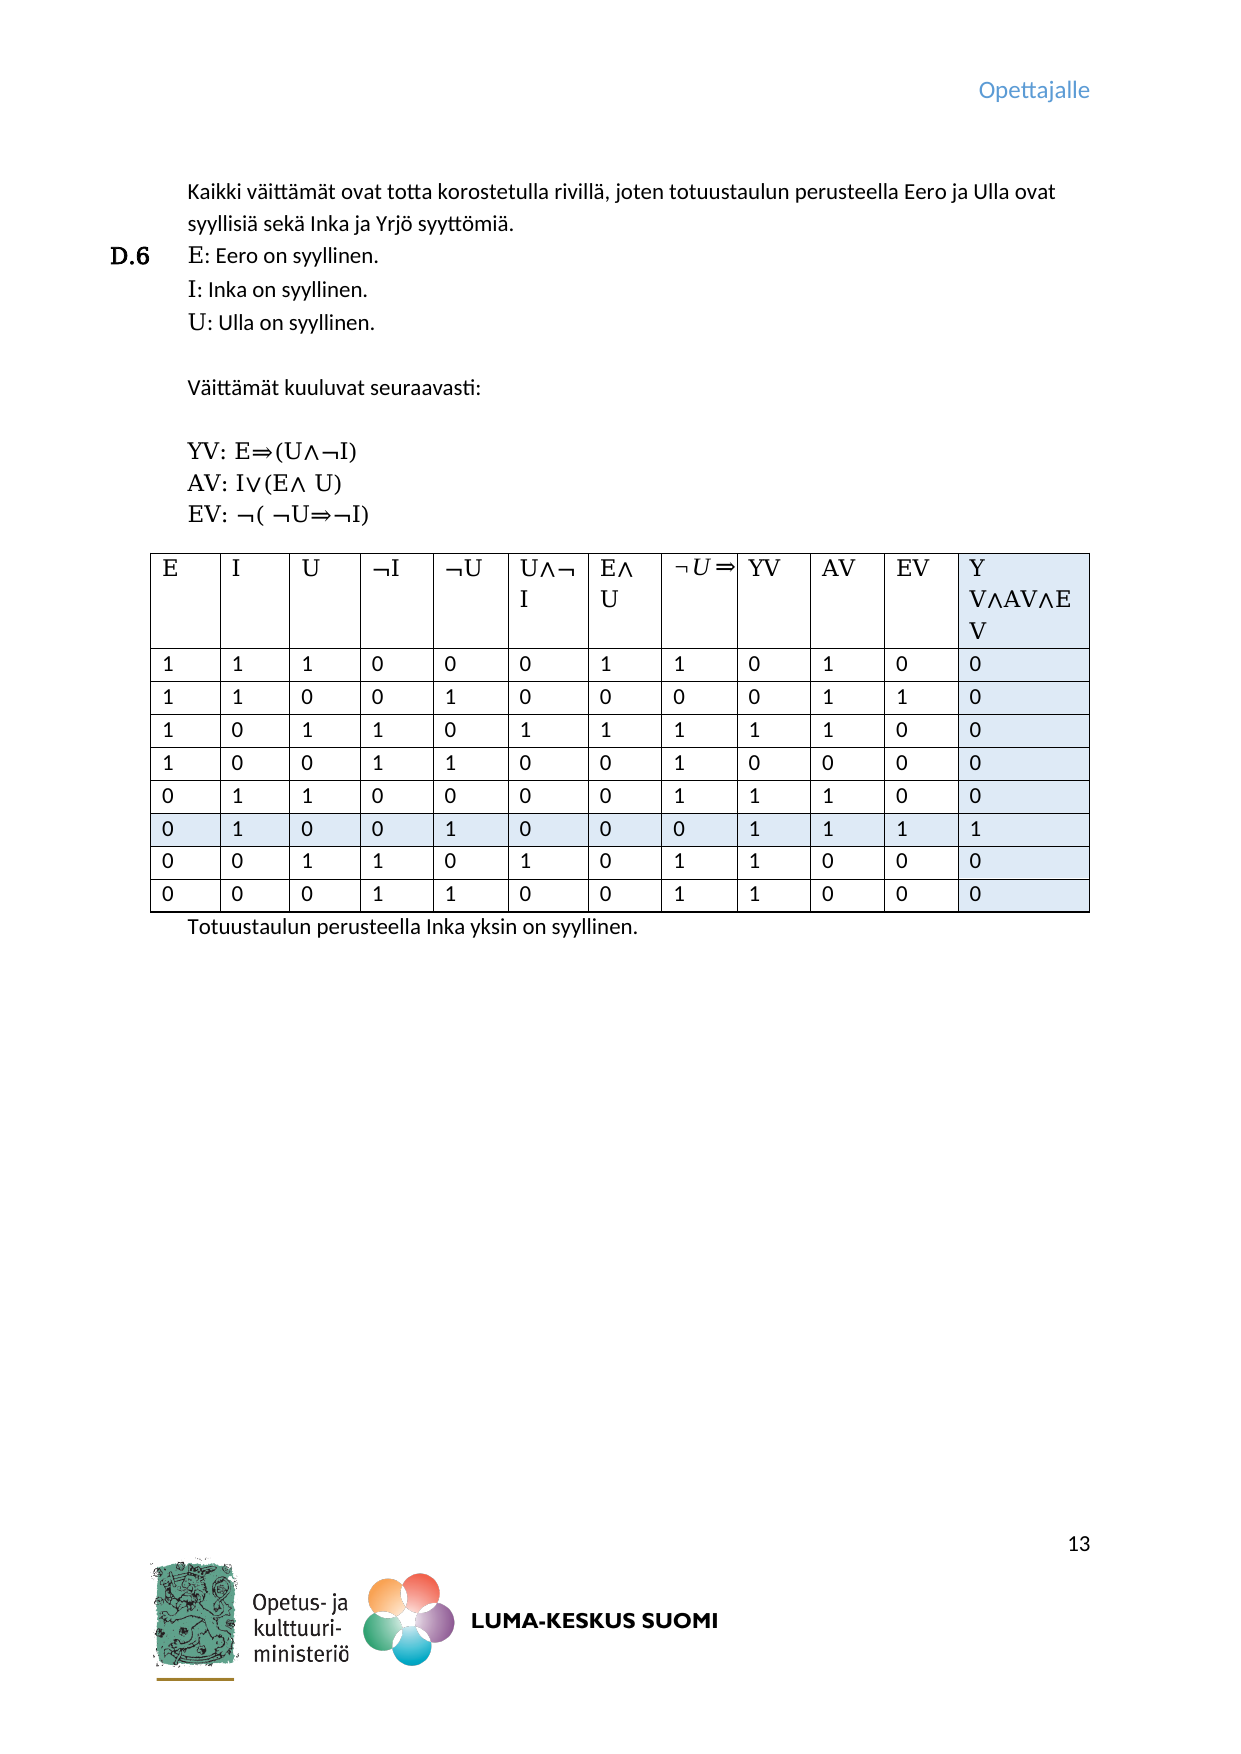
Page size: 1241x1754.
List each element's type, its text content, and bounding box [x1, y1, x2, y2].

list I: Inka on syyllinen. [187, 275, 1090, 304]
table_cell 1 [811, 781, 884, 813]
table_cell 1 [361, 880, 433, 911]
table_cell 0 [509, 649, 588, 681]
table_cell 1 [662, 715, 737, 747]
table_cell 0 [811, 748, 884, 780]
table_cell 1 [151, 682, 220, 714]
table_cell 1 [361, 715, 433, 747]
table_cell 0 [589, 847, 661, 878]
table_cell 1 [290, 715, 360, 747]
table_cell 0 [885, 715, 958, 747]
table_header YV∧AV∧EV [959, 554, 1089, 648]
table_cell 1 [434, 748, 508, 780]
table_cell 0 [885, 880, 958, 911]
table_cell 0 [361, 682, 433, 714]
table_cell 0 [151, 781, 220, 813]
table_header YV [738, 554, 810, 648]
table_cell 1 [738, 814, 810, 846]
table_cell 0 [434, 847, 508, 878]
table_cell 0 [589, 781, 661, 813]
table_cell 0 [290, 814, 360, 846]
table_cell 1 [662, 847, 737, 878]
table_cell 1 [151, 715, 220, 747]
table_cell 0 [509, 880, 588, 911]
table_cell 1 [738, 847, 810, 878]
table_header E∧ U [589, 554, 661, 648]
table_header E [151, 554, 220, 648]
table_cell 0 [959, 748, 1089, 780]
list Totuustaulun perusteella Inka yksin on syyllinen. [187, 913, 1090, 940]
table_cell 0 [959, 880, 1089, 911]
list AV: I∨(E∧ U) [187, 468, 1090, 496]
table_cell 0 [738, 649, 810, 681]
table_cell 0 [361, 781, 433, 813]
list U: Ulla on syyllinen. [187, 308, 1090, 336]
table_cell 1 [738, 715, 810, 747]
table_cell 0 [738, 682, 810, 714]
table_cell 0 [434, 649, 508, 681]
table_cell 1 [589, 649, 661, 681]
table_cell 1 [290, 847, 360, 878]
table_cell 1 [290, 649, 360, 681]
table_cell 0 [959, 682, 1089, 714]
table_cell 0 [811, 880, 884, 911]
table_cell 1 [509, 847, 588, 878]
table_cell 0 [885, 781, 958, 813]
table_cell 0 [434, 781, 508, 813]
table_cell 0 [738, 748, 810, 780]
table_cell 1 [662, 748, 737, 780]
table_cell 1 [662, 649, 737, 681]
table_cell 1 [662, 781, 737, 813]
table_header EV [885, 554, 958, 648]
table_cell 0 [662, 682, 737, 714]
table_cell 1 [151, 649, 220, 681]
table_cell 0 [221, 847, 289, 878]
list Kaikki väittämät ovat totta korostetulla rivillä, joten totuustaulun perusteella Eero ja Ulla ovat syyllisiä sekä Inka ja Yrjö syyttömiä. [187, 177, 1090, 237]
table_cell 1 [434, 880, 508, 911]
table_header I [221, 554, 289, 648]
table_cell 0 [221, 748, 289, 780]
table_cell 0 [589, 682, 661, 714]
table_cell 0 [589, 814, 661, 846]
table_cell 0 [811, 847, 884, 878]
table_cell 0 [221, 715, 289, 747]
table_cell 0 [361, 814, 433, 846]
table_cell 0 [959, 781, 1089, 813]
table_cell 0 [885, 847, 958, 878]
table_cell 0 [509, 682, 588, 714]
picture [150, 1557, 769, 1681]
table_cell 0 [434, 715, 508, 747]
table_cell 0 [959, 649, 1089, 681]
table_header U∧¬I [509, 554, 588, 648]
list Väittämät kuuluvat seuraavasti: [187, 373, 1090, 401]
table_cell 1 [361, 748, 433, 780]
table_cell 0 [151, 814, 220, 846]
table_cell 1 [221, 649, 289, 681]
table_cell 1 [738, 781, 810, 813]
table_cell 0 [509, 748, 588, 780]
table_cell 0 [509, 814, 588, 846]
table_cell 0 [589, 748, 661, 780]
table_header ¬U [434, 554, 508, 648]
table_header [662, 554, 737, 648]
table_cell 0 [290, 682, 360, 714]
list EV: ¬( ¬U⇒¬I) [187, 500, 1090, 528]
table_cell 1 [811, 814, 884, 846]
table_cell 1 [589, 715, 661, 747]
table_header U [290, 554, 360, 648]
table_cell 1 [151, 748, 220, 780]
table_cell 1 [290, 781, 360, 813]
table_cell 0 [221, 880, 289, 911]
table_cell 0 [662, 814, 737, 846]
table_cell 0 [885, 649, 958, 681]
table_cell 1 [509, 715, 588, 747]
table_cell 1 [811, 649, 884, 681]
table_cell 1 [662, 880, 737, 911]
table_header ¬I [361, 554, 433, 648]
table_header AV [811, 554, 884, 648]
list E: Eero on syyllinen. [150, 241, 1090, 269]
table_cell 1 [811, 715, 884, 747]
table_cell 1 [885, 682, 958, 714]
table_cell 1 [434, 682, 508, 714]
table_cell 1 [885, 814, 958, 846]
table_cell 1 [811, 682, 884, 714]
table_cell 1 [361, 847, 433, 878]
table_cell 1 [221, 781, 289, 813]
table_cell 0 [885, 748, 958, 780]
table_cell 0 [959, 847, 1089, 878]
table_cell 1 [434, 814, 508, 846]
table_cell 0 [151, 880, 220, 911]
table_cell 1 [221, 682, 289, 714]
table_cell 0 [361, 649, 433, 681]
table_cell 0 [959, 715, 1089, 747]
table_cell 0 [290, 880, 360, 911]
table_cell 1 [738, 880, 810, 911]
table_cell 0 [589, 880, 661, 911]
table_cell 0 [151, 847, 220, 878]
table_cell 1 [959, 814, 1089, 846]
table_cell 0 [509, 781, 588, 813]
table_cell 1 [221, 814, 289, 846]
list YV: E⇒(U∧¬I) [187, 437, 1090, 464]
table_cell 0 [290, 748, 360, 780]
